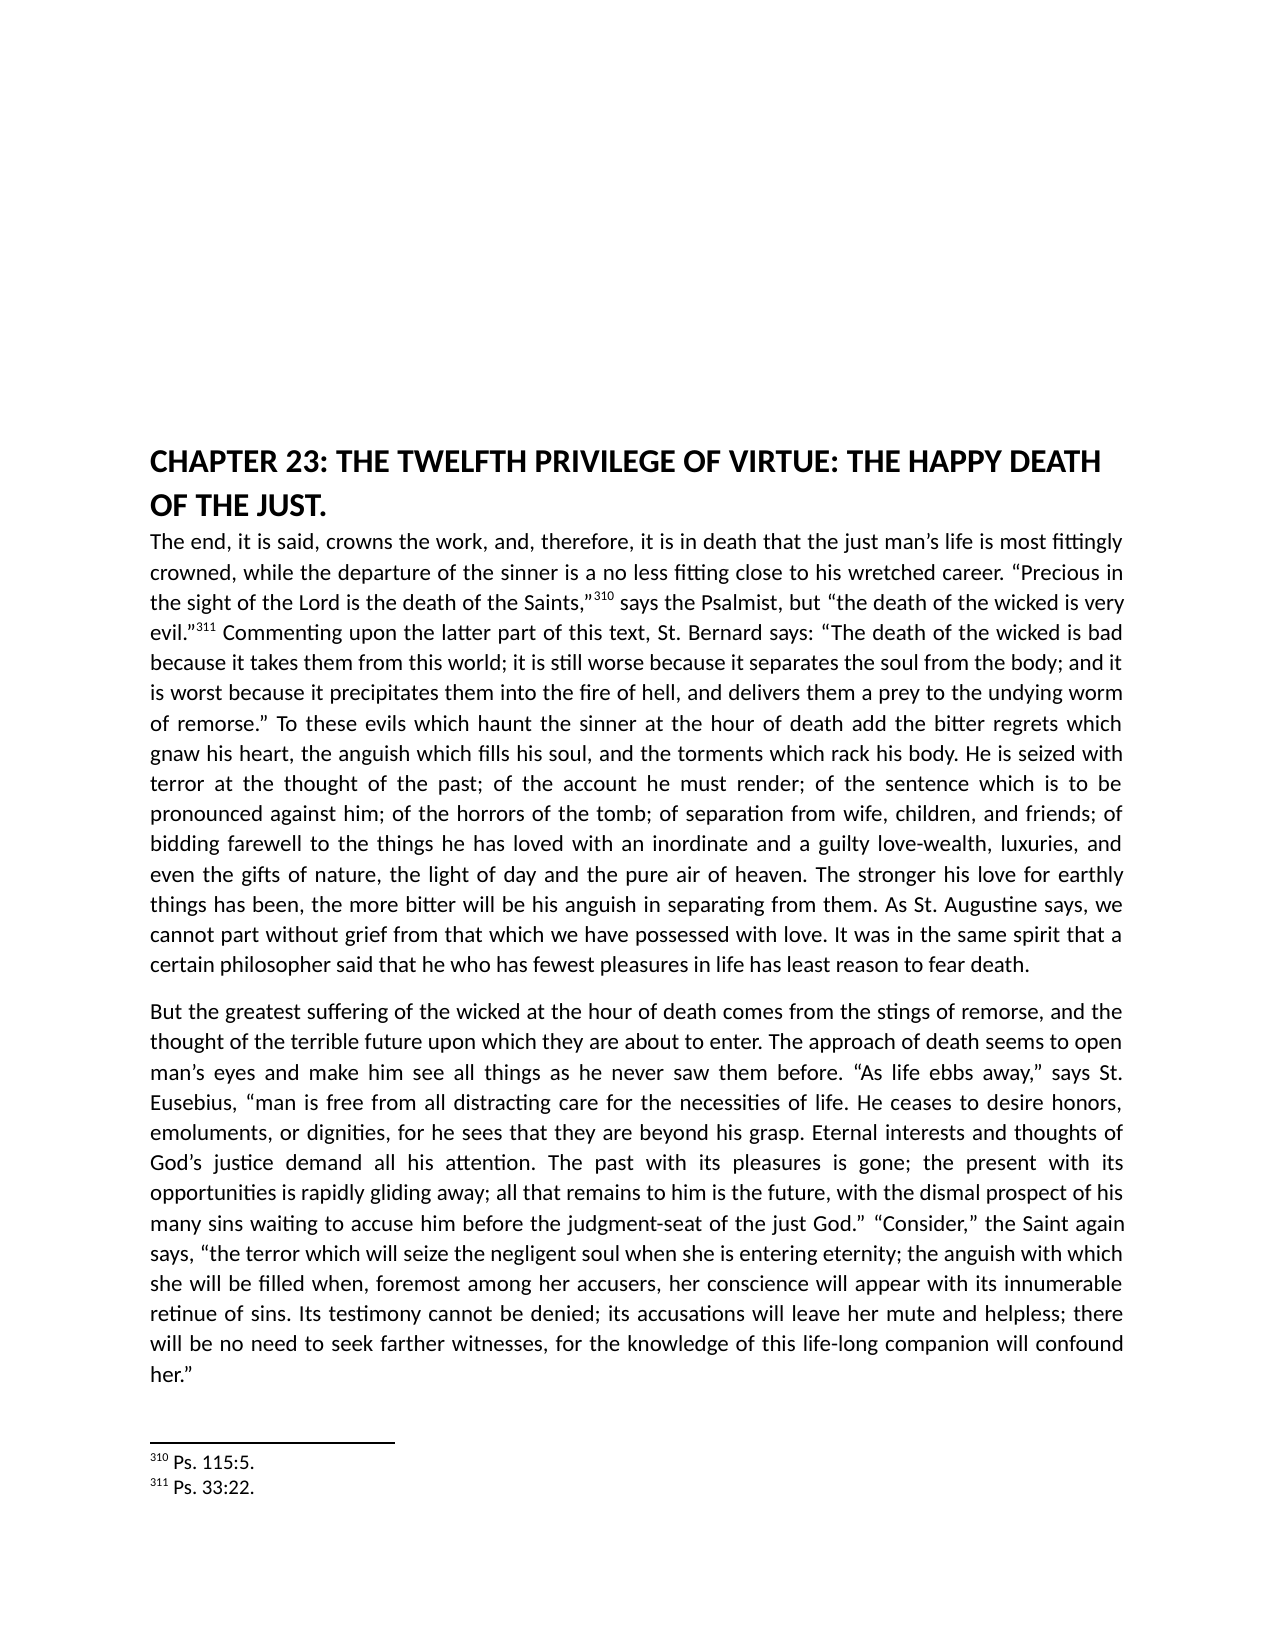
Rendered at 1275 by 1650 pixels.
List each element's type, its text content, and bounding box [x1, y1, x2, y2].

text But the greatest suffering of the wicked at the hour of death comes from the stings of remorse, and the thought of the terrible future upon which they are about to enter. The approach of death seems to open man’s eyes and make him see all things as he never saw them before. “As life ebbs away,” says St. Eusebius, “man is free from all distracting care for the necessities of life. He ceases to desire honors, emoluments, or dignities, for he sees that they are beyond his grasp. Eternal interests and thoughts of God’s justice demand all his attention. The past with its pleasures is gone; the present with its opportunities is rapidly gliding away; all that remains to him is the future, with the dismal prospect of his many sins waiting to accuse him before the judgment-seat of the just God.” “Consider,” the Saint again says, “the terror which will seize the negligent soul when she is entering eternity; the anguish with which she will be filled when, foremost among her accusers, her conscience will appear with its innumerable retinue of sins. Its testimony cannot be denied; its accusations will leave her mute and helpless; there will be no need to seek farther witnesses, for the knowledge of this life-long companion will confound her.” [150, 997, 1125, 1388]
subtitle CHAPTER 23: THE TWELFTH PRIVILEGE OF VIRTUE: THE HAPPY DEATH OF THE JUST. [150, 439, 1125, 524]
text The end, it is said, crowns the work, and, therefore, it is in death that the just man’s life is most fittingly crowned, while the departure of the sinner is a no less fitting close to his wretched career. “Precious in the sight of the Lord is the death of the Saints,” says the Psalmist, but “the death of the wicked is very evil.” Commenting upon the latter part of this text, St. Bernard says: “The death of the wicked is bad because it takes them from this world; it is still worse because it separates the soul from the body; and it is worst because it precipitates them into the fire of hell, and delivers them a prey to the undying worm of remorse.” To these evils which haunt the sinner at the hour of death add the bitter regrets which gnaw his heart, the anguish which fills his soul, and the torments which rack his body. He is seized with terror at the thought of the past; of the account he must render; of the sentence which is to be pronounced against him; of the horrors of the tomb; of separation from wife, children, and friends; of bidding farewell to the things he has loved with an inordinate and a guilty love-wealth, luxuries, and even the gifts of nature, the light of day and the pure air of heaven. The stronger his love for earthly things has been, the more bitter will be his anguish in separating from them. As St. Augustine says, we cannot part without grief from that which we have possessed with love. It was in the same spirit that a certain philosopher said that he who has fewest pleasures in life has least reason to fear death. [150, 527, 1125, 978]
